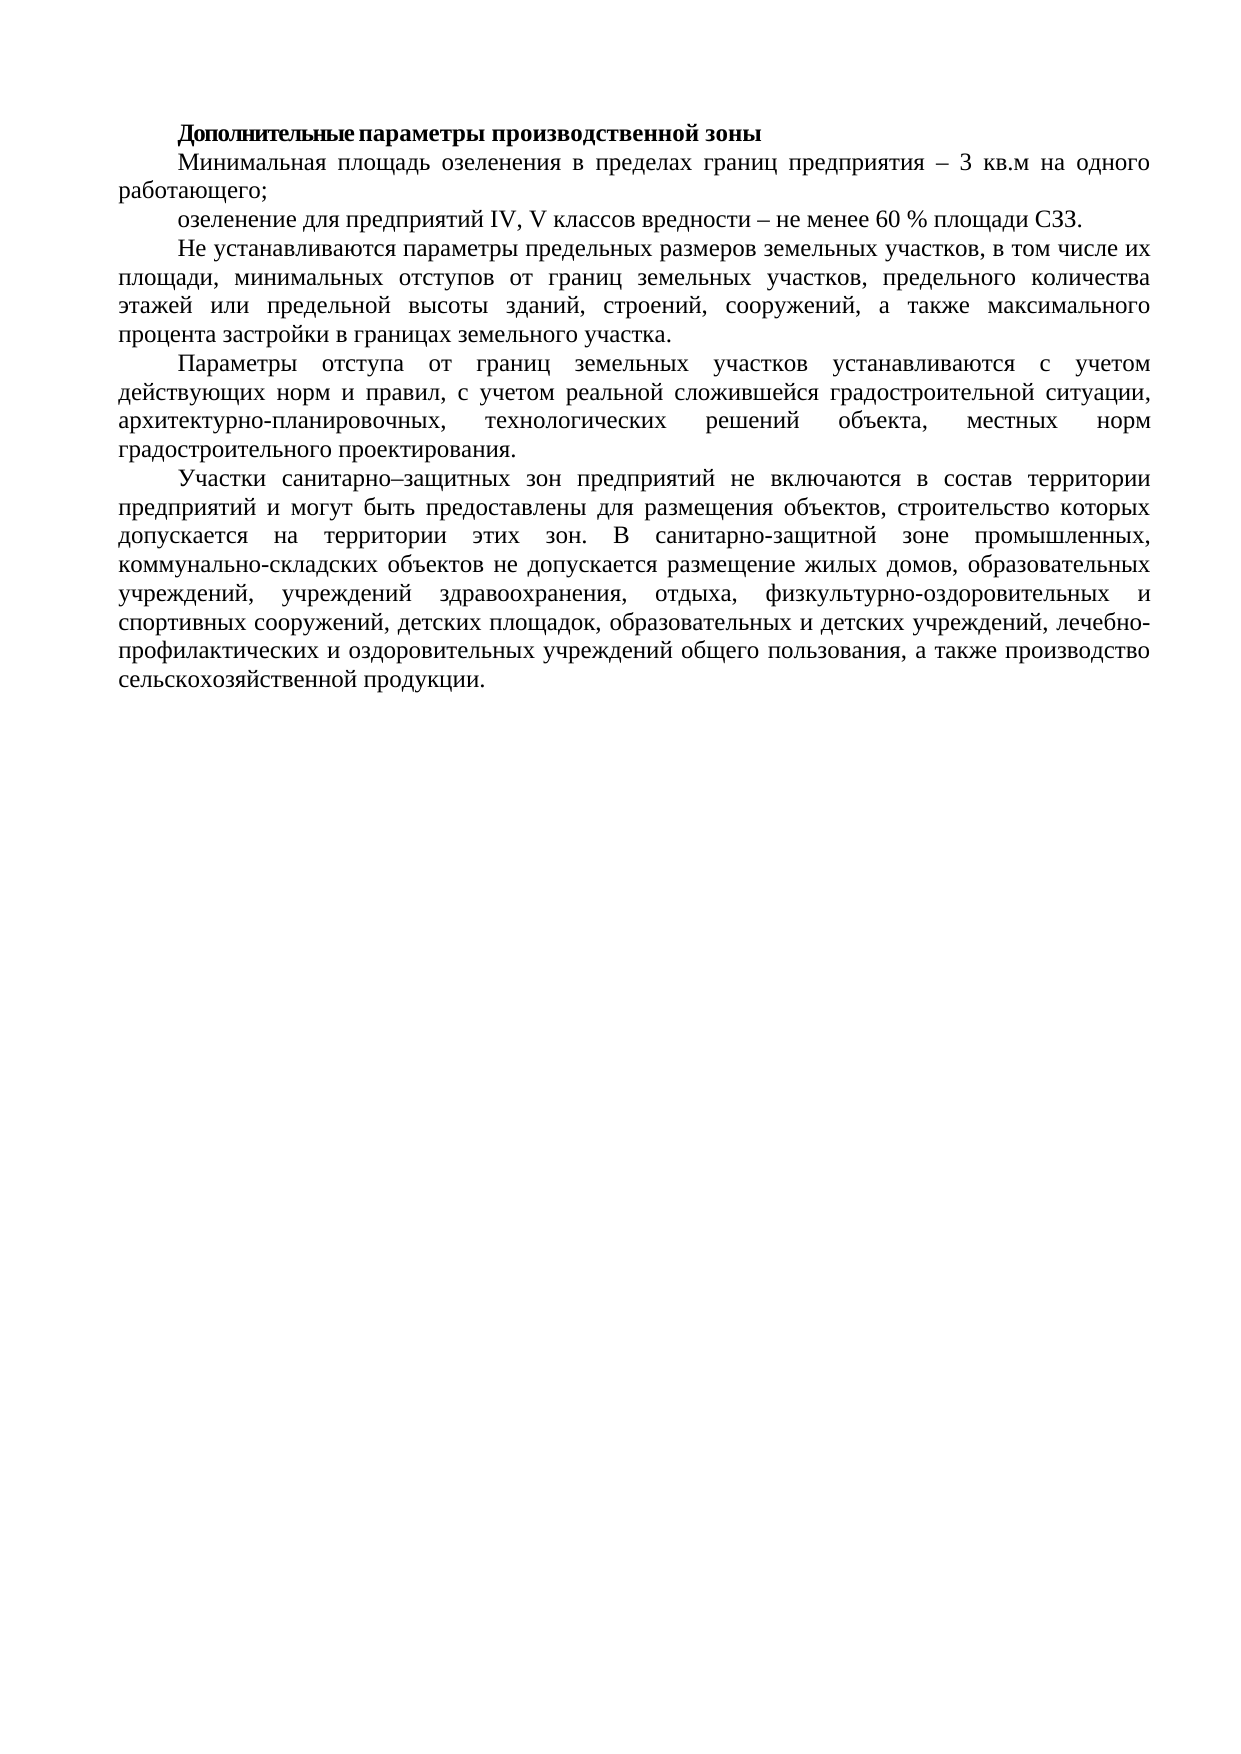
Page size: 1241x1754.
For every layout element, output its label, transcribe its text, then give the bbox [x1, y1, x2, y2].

text Параметры отступа от границ земельных участков устанавливаются с учетом действующих норм и правил, с учетом реальной сложившейся градостроительной ситуации, архитектурно-планировочных, технологических решений объекта, местных норм градостроительного проектирования. [118, 348, 1152, 463]
text Участки санитарно–защитных зон предприятий не включаются в состав территории предприятий и могут быть предоставлены для размещения объектов, строительство которых допускается на территории этих зон. В санитарно-защитной зоне промышленных, коммунально-складских объектов не допускается размещение жилых домов, образовательных учреждений, учреждений здравоохранения, отдыха, физкультурно-оздоровительных и спортивных сооружений, детских площадок, образовательных и детских учреждений, лечебно-профилактических и оздоровительных учреждений общего пользования, а также производство сельскохозяйственной продукции. [118, 463, 1152, 693]
text Минимальная площадь озеленения в пределах границ предприятия – 3 кв.м на одного работающего; [118, 147, 1152, 204]
text Не устанавливаются параметры предельных размеров земельных участков, в том числе их площади, минимальных отступов от границ земельных участков, предельного количества этажей или предельной высоты зданий, строений, сооружений, а также максимального процента застройки в границах земельного участка. [118, 233, 1152, 348]
text озеленение для предприятий IV, V классов вредности – не менее 60 % площади СЗЗ. [118, 204, 1152, 233]
text Дополнительные параметры производственной зоны [118, 118, 1152, 147]
